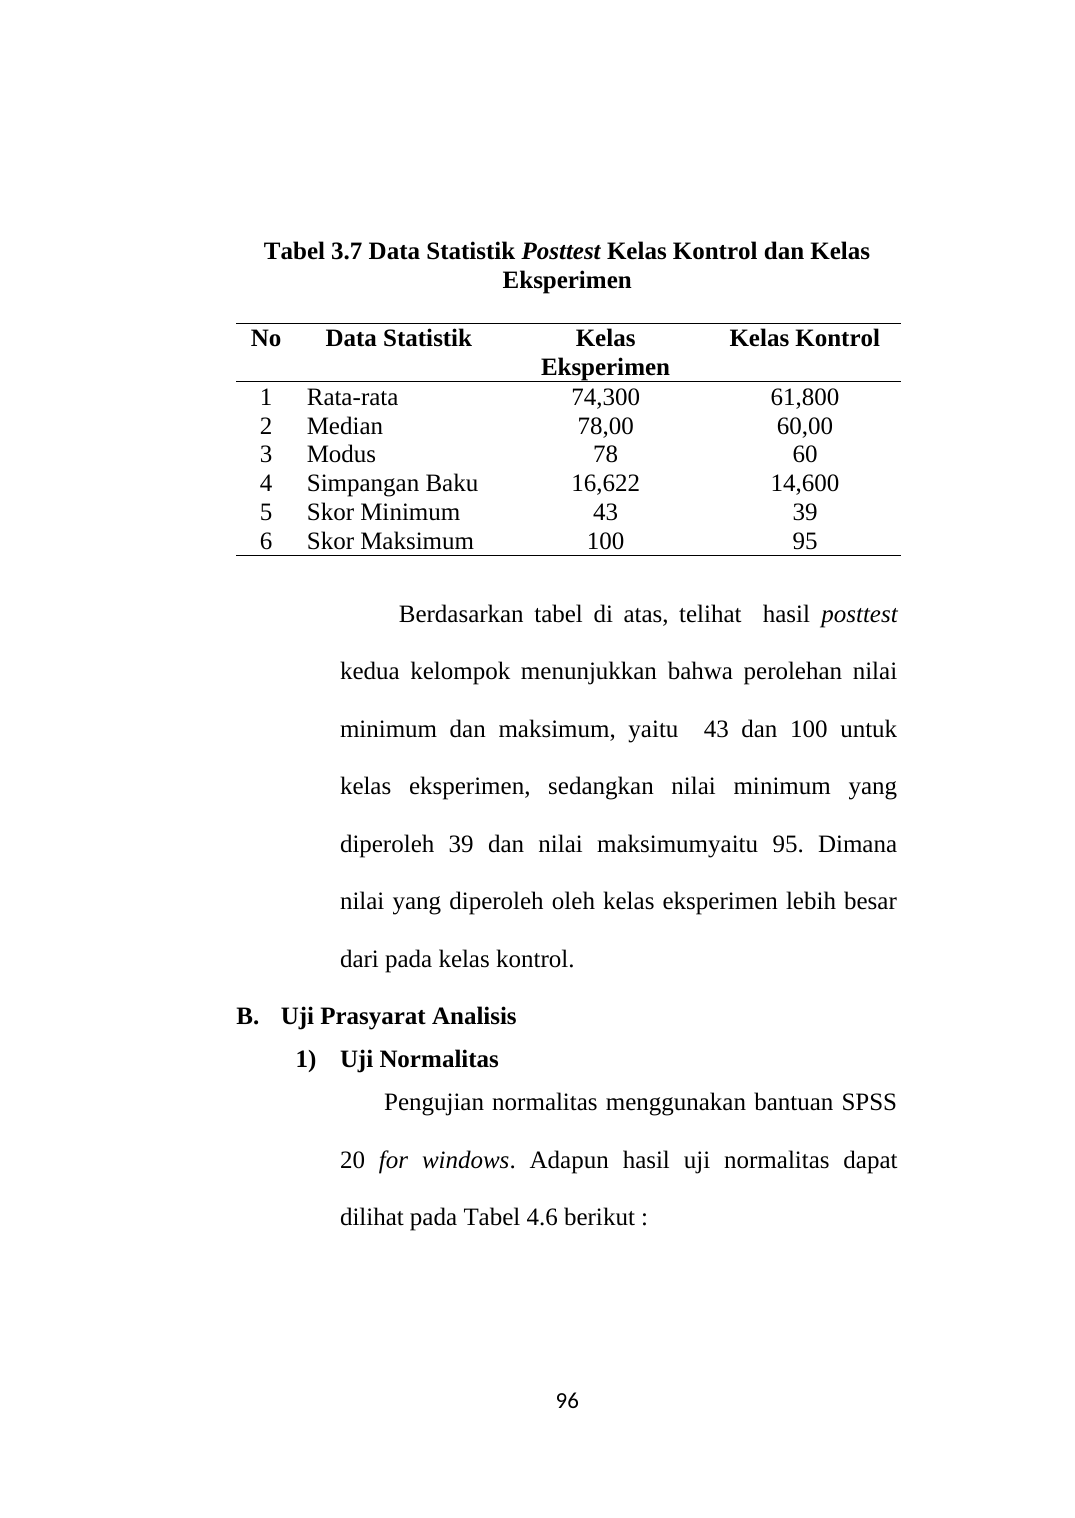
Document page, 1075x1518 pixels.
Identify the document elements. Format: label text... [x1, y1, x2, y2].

table_cell Modus [295, 440, 502, 468]
table_cell 60,00 [709, 411, 901, 439]
table_cell 14,600 [709, 468, 901, 497]
table_cell Median [295, 411, 502, 439]
table_cell 43 [502, 497, 709, 526]
table_cell 78,00 [502, 411, 709, 439]
table_cell 60 [709, 440, 901, 468]
table_cell 61,800 [709, 382, 901, 411]
table_cell Skor Maksimum [295, 526, 502, 554]
table_cell 74,300 [502, 382, 709, 411]
list Uji Normalitas [295, 1044, 898, 1073]
table_cell 95 [709, 526, 901, 554]
table_cell 3 [236, 440, 295, 468]
text Berdasarkan tabel di atas, telihat hasil posttest kedua kelompok menunjukkan bahwa perolehan nilai minimum dan maksimum, yaitu 43 dan 100 untuk kelas eksperimen, sedangkan nilai minimum yang diperoleh 39 dan nilai maksimumyaitu 95. Dimana nilai yang diperoleh oleh kelas eksperimen lebih besar dari pada kelas kontrol. [340, 599, 898, 972]
table_cell 39 [709, 497, 901, 526]
table_header Kelas Kontrol [709, 324, 901, 381]
list Pengujian normalitas menggunakan bantuan SPSS 20 for windows. Adapun hasil uji normalitas dapat dilihat pada Tabel 4.6 berikut : [340, 1087, 898, 1231]
table_cell 5 [236, 497, 295, 526]
table_cell 6 [236, 526, 295, 554]
table_cell 2 [236, 411, 295, 439]
table_cell 16,622 [502, 468, 709, 497]
table_header Data Statistik [295, 324, 502, 381]
table_cell 1 [236, 382, 295, 411]
table_header No [236, 324, 295, 381]
list Uji Prasyarat Analisis [236, 1001, 898, 1030]
table_cell Simpangan Baku [295, 468, 502, 497]
text Tabel 3.7 Data Statistik Posttest Kelas Kontrol dan Kelas Eksperimen [236, 236, 898, 294]
table_cell 100 [502, 526, 709, 554]
table_cell Rata-rata [295, 382, 502, 411]
table_header Kelas Eksperimen [502, 324, 709, 381]
table_cell 78 [502, 440, 709, 468]
table_cell 4 [236, 468, 295, 497]
table_cell Skor Minimum [295, 497, 502, 526]
